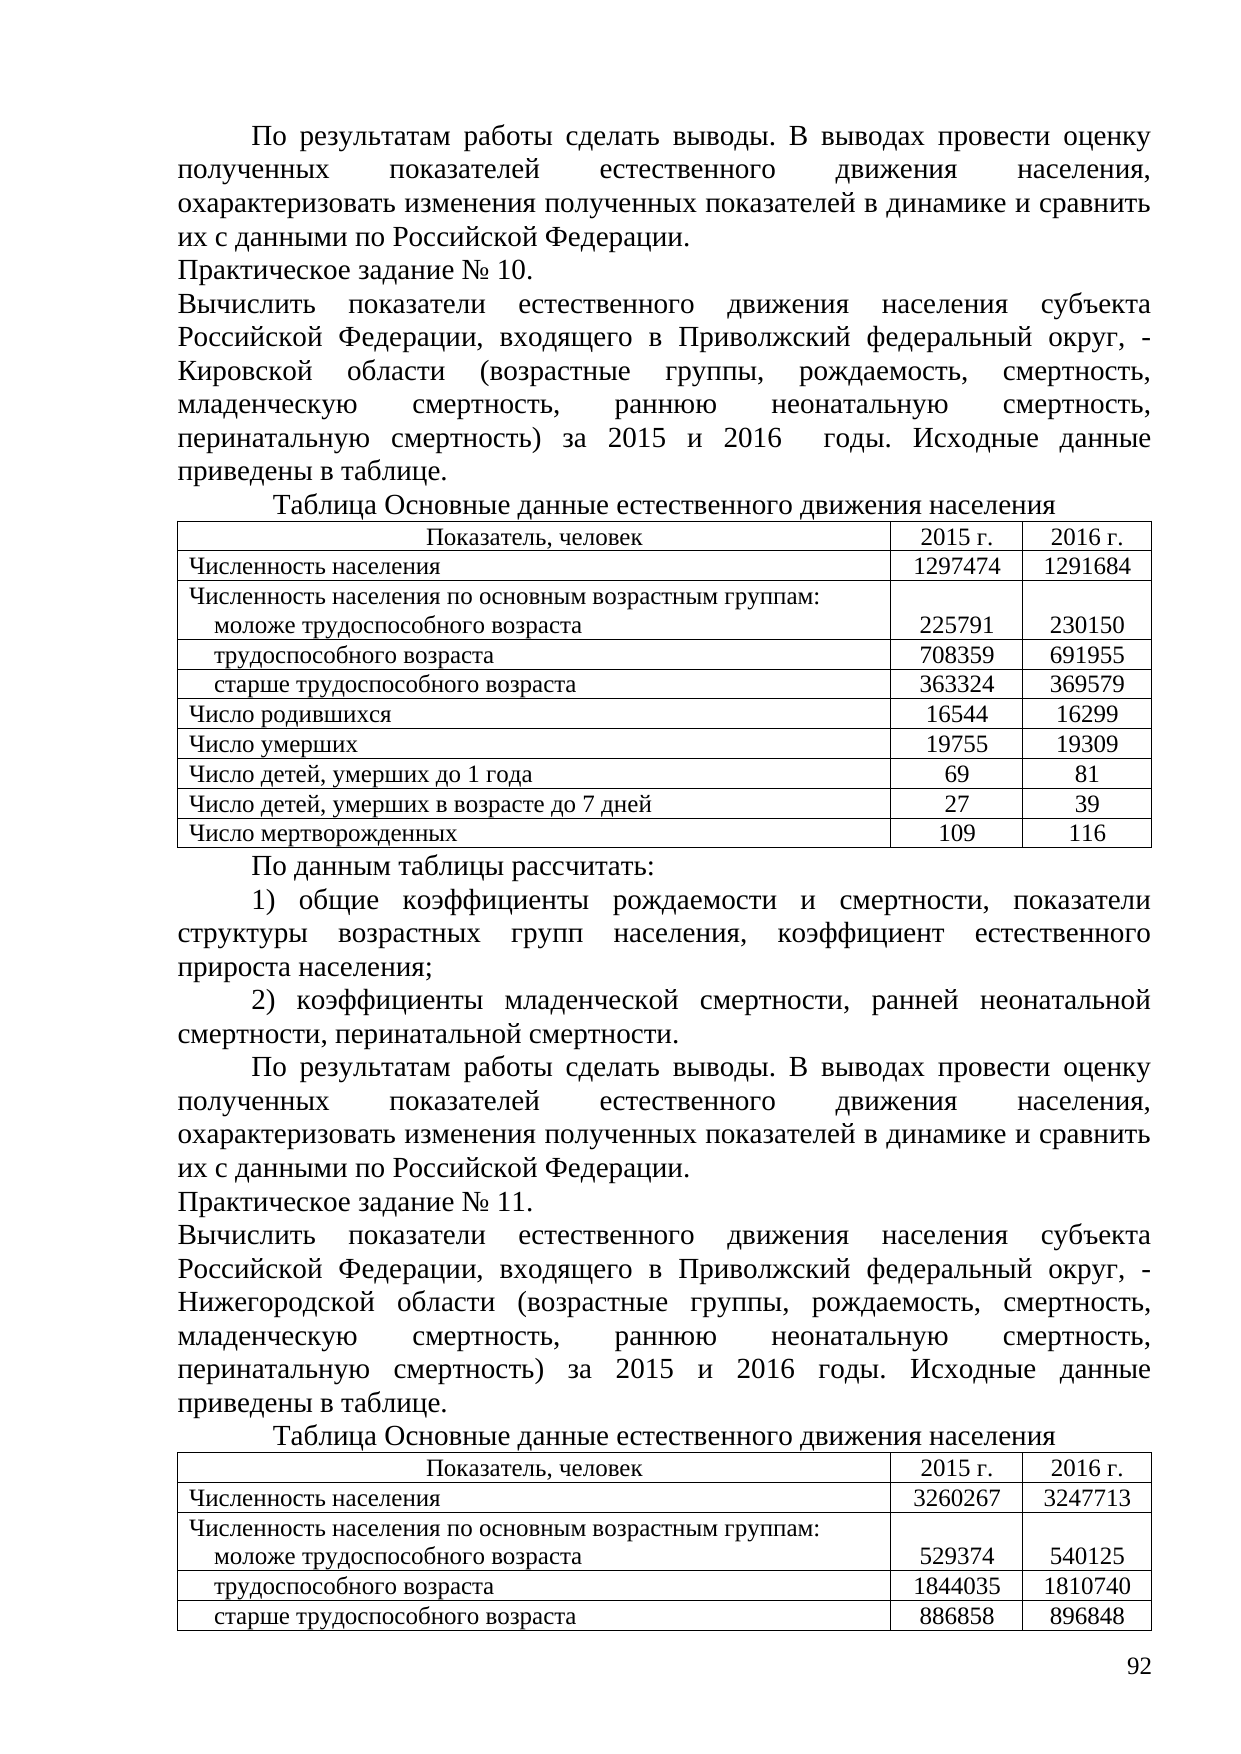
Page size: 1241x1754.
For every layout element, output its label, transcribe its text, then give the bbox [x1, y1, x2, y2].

text Таблица Основные данные естественного движения населения [177, 1418, 1152, 1452]
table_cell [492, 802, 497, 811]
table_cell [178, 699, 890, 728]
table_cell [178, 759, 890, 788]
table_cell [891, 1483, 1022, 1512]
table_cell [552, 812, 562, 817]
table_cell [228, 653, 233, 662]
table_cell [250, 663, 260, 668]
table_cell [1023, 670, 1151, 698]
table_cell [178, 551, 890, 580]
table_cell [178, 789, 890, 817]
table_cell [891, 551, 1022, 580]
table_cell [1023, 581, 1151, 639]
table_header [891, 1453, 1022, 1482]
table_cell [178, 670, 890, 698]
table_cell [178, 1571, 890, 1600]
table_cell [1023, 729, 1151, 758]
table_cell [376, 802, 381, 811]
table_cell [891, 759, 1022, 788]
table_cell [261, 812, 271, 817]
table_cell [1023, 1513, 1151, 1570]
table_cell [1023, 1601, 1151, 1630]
list Практическое задание № 11. [177, 1184, 1152, 1217]
text По результатам работы сделать выводы. В выводах провести оценку полученных показателей естественного движения населения, охарактеризовать изменения полученных показателей в динамике и сравнить их с данными по Российской Федерации. [177, 1049, 1152, 1184]
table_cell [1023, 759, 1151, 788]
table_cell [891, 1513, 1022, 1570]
text Вычислить показатели естественного движения населения субъекта Российской Федерации, входящего в Приволжский федеральный округ, - Кировской области (возрастные группы, рождаемость, смертность, младенческую смертность, раннюю неонатальную смертность, перинатальную смертность) за 2015 и 2016 годы. Исходные данные приведены в таблице. [177, 286, 1152, 487]
text Вычислить показатели естественного движения населения субъекта Российской Федерации, входящего в Приволжский федеральный округ, - Нижегородской области (возрастные группы, рождаемость, смертность, младенческую смертность, раннюю неонатальную смертность, перинатальную смертность) за 2015 и 2016 годы. Исходные данные приведены в таблице. [177, 1217, 1152, 1418]
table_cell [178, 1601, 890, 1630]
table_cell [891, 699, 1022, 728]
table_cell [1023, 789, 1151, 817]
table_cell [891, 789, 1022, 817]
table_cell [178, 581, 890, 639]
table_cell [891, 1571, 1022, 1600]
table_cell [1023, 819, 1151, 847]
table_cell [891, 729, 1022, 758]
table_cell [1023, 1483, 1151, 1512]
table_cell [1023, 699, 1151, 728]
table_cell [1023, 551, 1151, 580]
list Практическое задание № 10. [177, 252, 1152, 286]
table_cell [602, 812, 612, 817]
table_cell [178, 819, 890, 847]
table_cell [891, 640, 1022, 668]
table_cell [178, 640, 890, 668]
text 2) коэффициенты младенческой смертности, ранней неонатальной смертности, перинатальной смертности. [177, 982, 1152, 1049]
text По данным таблицы рассчитать: [177, 848, 1152, 882]
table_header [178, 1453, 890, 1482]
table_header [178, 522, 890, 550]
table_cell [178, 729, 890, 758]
text По результатам работы сделать выводы. В выводах провести оценку полученных показателей естественного движения населения, охарактеризовать изменения полученных показателей в динамике и сравнить их с данными по Российской Федерации. [177, 118, 1152, 252]
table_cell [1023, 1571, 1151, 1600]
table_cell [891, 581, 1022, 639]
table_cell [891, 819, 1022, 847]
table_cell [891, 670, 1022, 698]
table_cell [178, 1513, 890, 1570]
text 1) общие коэффициенты рождаемости и смертности, показатели структуры возрастных групп населения, коэффициент естественного прироста населения; [177, 882, 1152, 982]
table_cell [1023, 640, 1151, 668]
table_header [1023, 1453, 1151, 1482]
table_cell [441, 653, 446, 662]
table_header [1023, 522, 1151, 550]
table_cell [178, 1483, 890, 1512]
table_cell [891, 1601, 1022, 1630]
text Таблица Основные данные естественного движения населения [177, 487, 1152, 521]
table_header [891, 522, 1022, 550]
